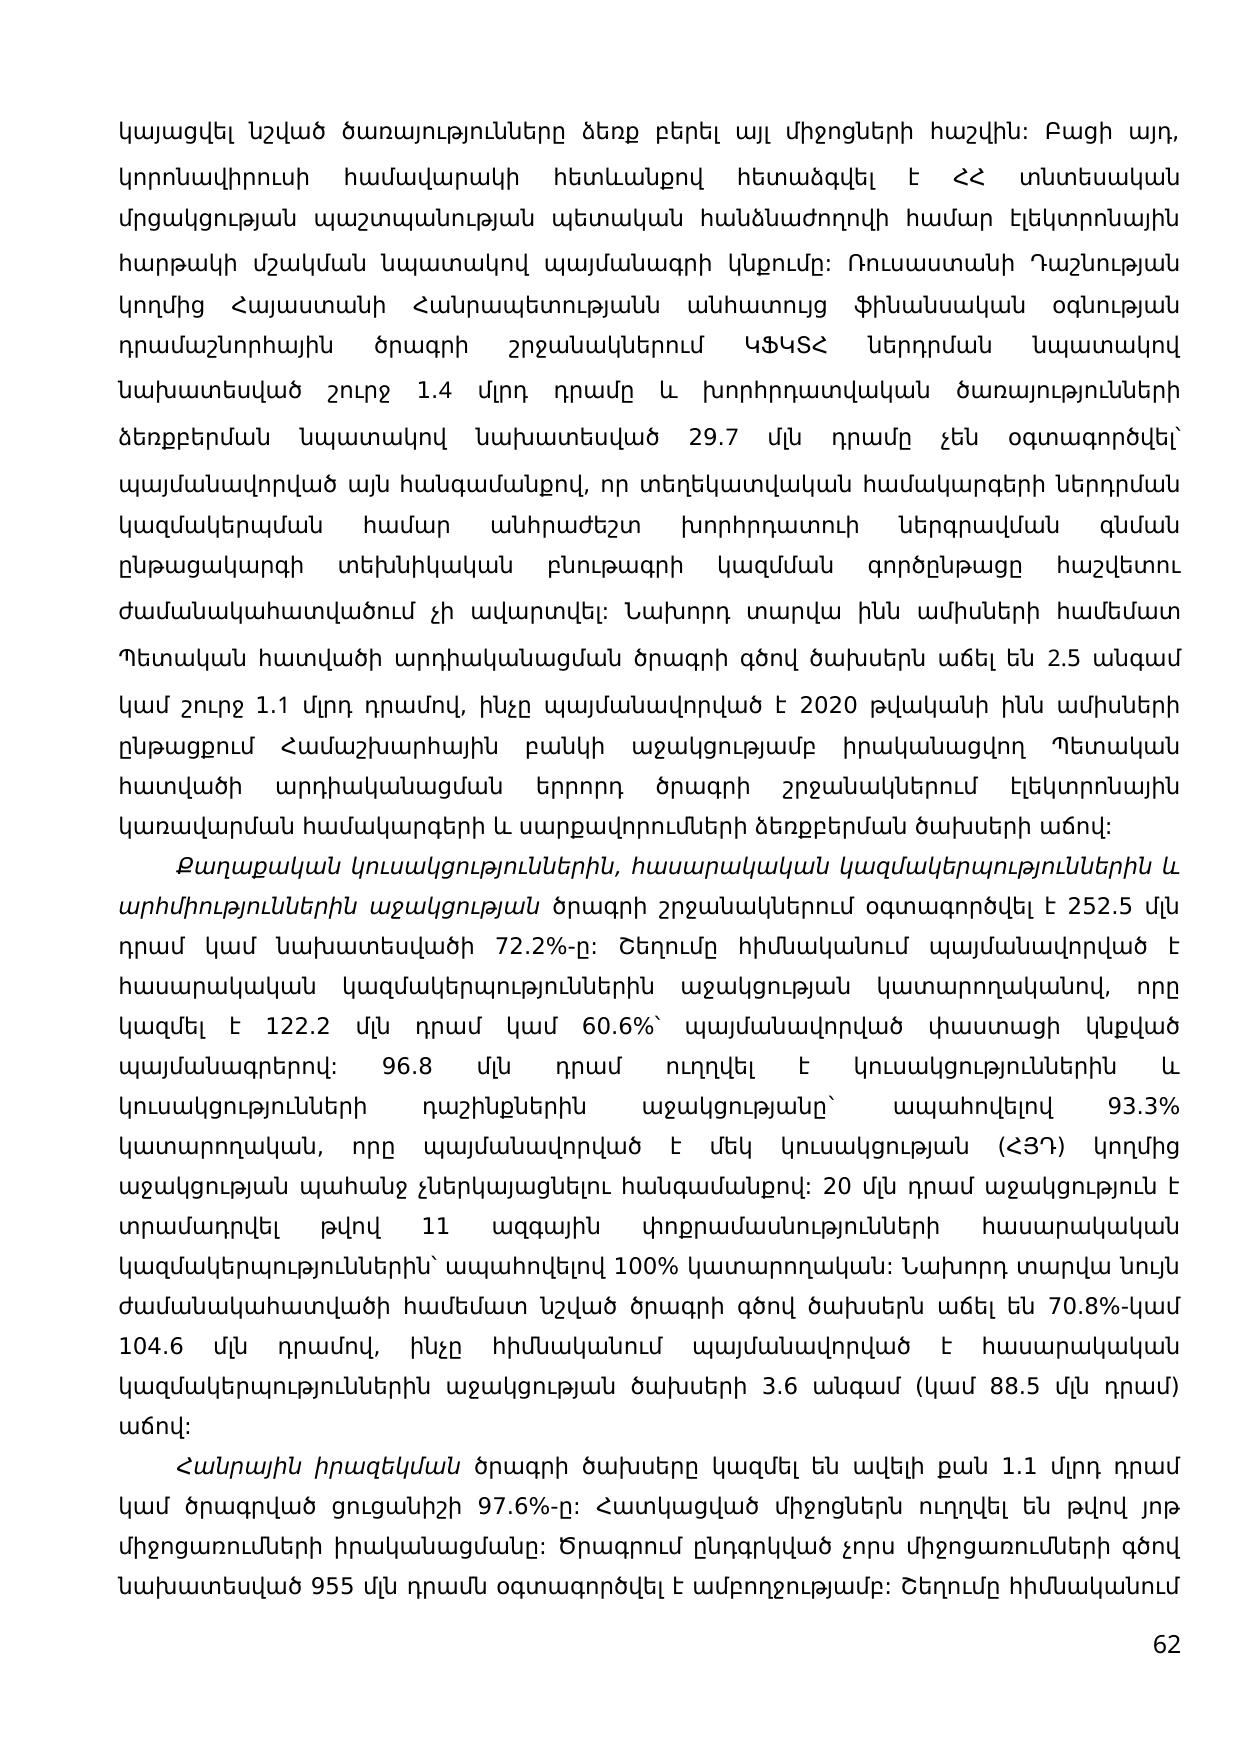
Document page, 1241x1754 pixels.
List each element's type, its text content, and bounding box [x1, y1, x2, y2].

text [118, 1453, 1181, 1600]
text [118, 118, 1181, 840]
text Քաղաքական կուսակցություններին, հասարակական կազմակերպություններին և արհմիություններին աջակցության ծրագրի շրջանակներում օգտագործվել է 252.5 մլն դրամ կամ նախատեսվածի 72.2%-ը: Շեղումը հիմնականում պայմանավորված է հասարակական կազմակերպություններին աջակցության կատարողականով, որը կազմել է 122.2 մլն դրամ կամ 60.6%՝ պայմանավորված փաստացի կնքված պայմանագրերով: 96.8 մլն դրամ ուղղվել է կուսակցություններին և կուսակցությունների դաշինքներին աջակցությանը` ապահովելով 93.3% կատարողական, որը պայմանավորված է մեկ կուսակցության (ՀՅԴ) կողմից աջակցության պահանջ չներկայացնելու հանգամանքով: 20 մլն դրամ աջակցություն է տրամադրվել թվով 11 ազգային փոքրամասնությունների հասարակական կազմակերպություններին՝ ապահովելով 100% կատարողական: Նախորդ տարվա նույն ժամանակահատվածի համեմատ նշված ծրագրի գծով ծախսերն աճել են 70.8%-կամ 104.6 մլն դրամով, ինչը հիմնականում պայմանավորված է հասարակական կազմակերպություններին աջակցության ծախսերի 3.6 անգամ (կամ 88.5 մլն դրամ) աճով: [118, 853, 1181, 1440]
